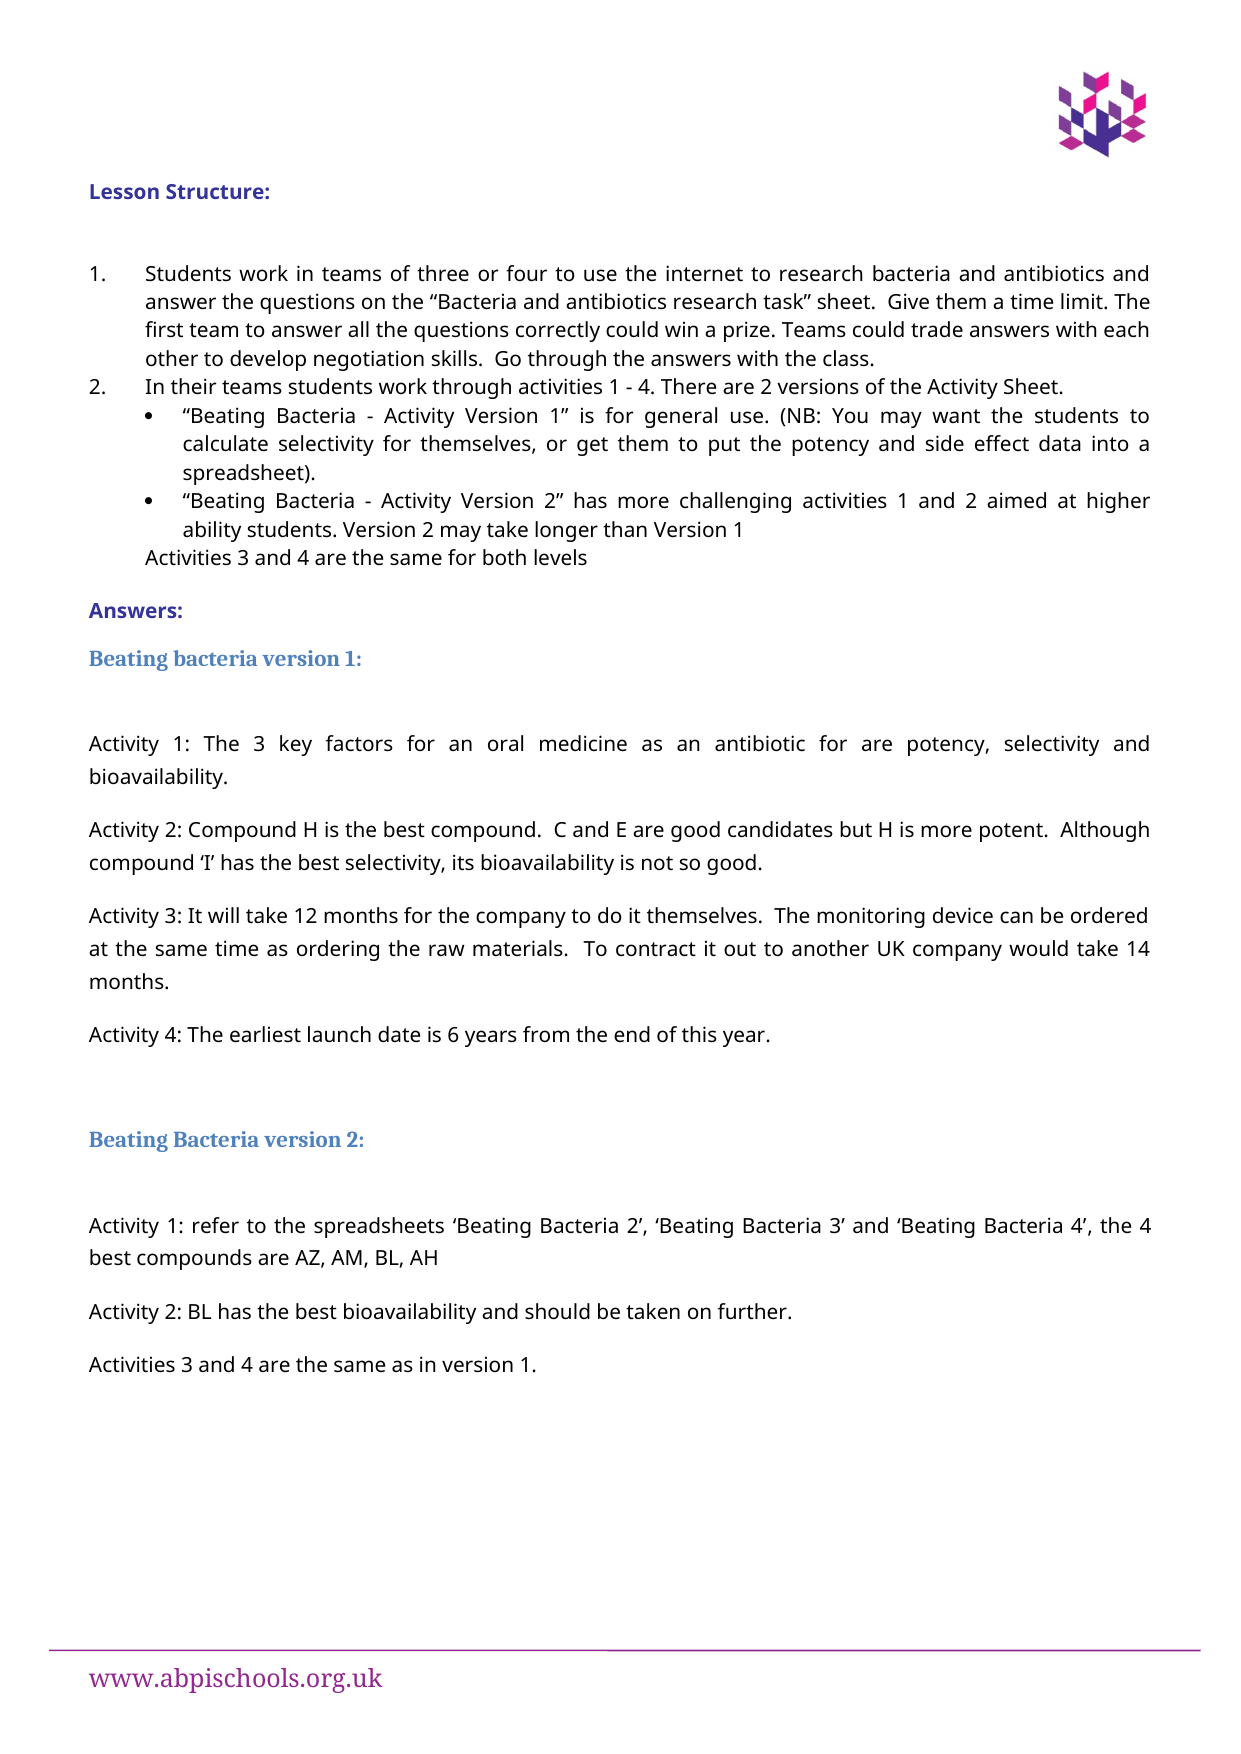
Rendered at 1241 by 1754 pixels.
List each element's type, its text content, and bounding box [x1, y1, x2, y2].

text Activity 4: The earliest launch date is 6 years from the end of this year. [89, 1020, 1152, 1049]
text Activities 3 and 4 are the same as in version 1. [89, 1350, 1152, 1379]
list “Beating Bacteria - Activity Version 2” has more challenging activities 1 and 2 aimed at higher ability students. Version 2 may take longer than Version 1 [145, 486, 1152, 543]
list Students work in teams of three or four to use the internet to research bacteria and antibiotics and answer the questions on the “Bacteria and antibiotics research task” sheet. Give them a time limit. The first team to answer all the questions correctly could win a prize. Teams could trade answers with each other to develop negotiation skills. Go through the answers with the class. [89, 259, 1152, 372]
text Activity 3: It will take 12 months for the company to do it themselves. The monitoring device can be ordered at the same time as ordering the raw materials. To contract it out to another company would take 14 months. [89, 902, 1152, 995]
text Activity 1: The 3 key factors for an oral medicine as an antibiotic for are potency, selectivity and bioavailability. [89, 729, 1152, 791]
text Activities 3 and 4 are the same for both levels [145, 543, 1152, 572]
subtitle Beating Bacteria version 2: [89, 1127, 1152, 1153]
picture [1038, 0, 1241, 182]
subtitle Beating bacteria version 1: [89, 646, 1152, 672]
list “Beating Bacteria - Activity Version 1” is for general use. (NB: You may want the students to calculate selectivity for themselves, or get them to put the potency and side effect data into a spreadsheet). [145, 401, 1152, 486]
subtitle Lesson Structure: [89, 177, 1152, 206]
subtitle Answers: [89, 597, 1152, 625]
text Activity 1: refer to the spreadsheets ‘Beating Bacteria 2’, ‘Beating Bacteria 3’ and ‘Beating Bacteria 4’, the 4 best compounds are AZ, AM, BL, AH [89, 1211, 1152, 1272]
text Activity 2: Compound H is the best compound. C and E are good candidates but H is more potent. Although compound ‘I’ has the best selectivity, its bioavailability is not so good. [89, 816, 1152, 877]
list In their teams students work through activities 1 - 4. There are 2 versions of the Activity Sheet. [89, 372, 1152, 401]
text Activity 2: BL has the best bioavailability and should be taken on further. [89, 1297, 1152, 1325]
